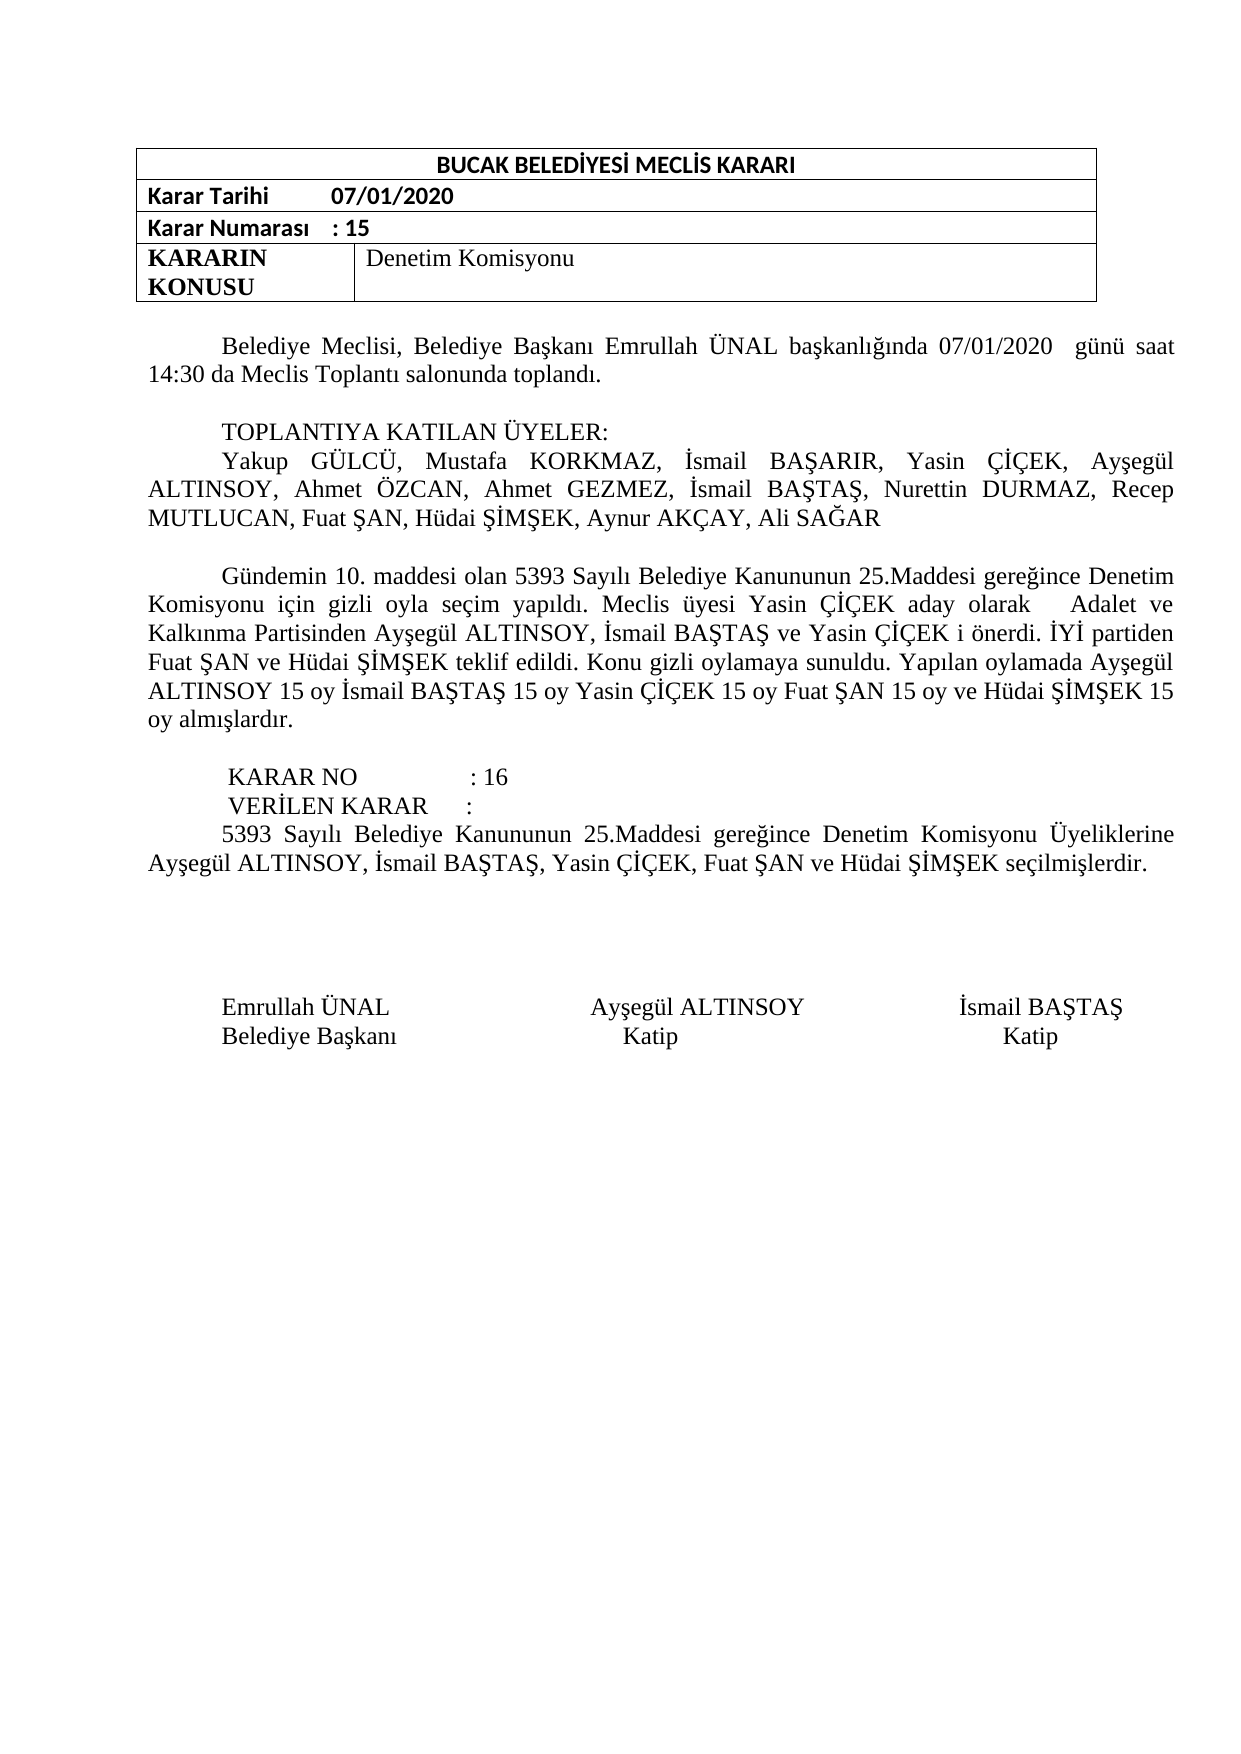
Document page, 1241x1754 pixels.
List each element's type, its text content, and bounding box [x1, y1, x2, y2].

text 5393 Sayılı Belediye Kanununun 25.Maddesi gereğince Denetim Komisyonu Üyeliklerine Ayşegül ALTINSOY, İsmail BAŞTAŞ, Yasin ÇİÇEK, Fuat ŞAN ve Hüdai ŞİMŞEK seçilmişlerdir. [148, 819, 1175, 877]
table_cell Karar Tarihi 07/01/2020 [137, 180, 1096, 211]
table_cell Karar Numarası : 15 [137, 212, 1096, 242]
text Yakup GÜLCÜ, Mustafa KORKMAZ, İsmail BAŞARIR, Yasin ÇİÇEK, Ayşegül ALTINSOY, Ahmet ÖZCAN, Ahmet GEZMEZ, İsmail BAŞTAŞ, Nurettin DURMAZ, Recep MUTLUCAN, Fuat ŞAN, Hüdai ŞİMŞEK, Aynur AKÇAY, Ali SAĞAR [148, 446, 1175, 532]
text KARAR NO : 16 [148, 762, 1175, 791]
text Belediye Başkanı Katip Katip [148, 1021, 1175, 1049]
text VERİLEN KARAR : [148, 791, 1175, 819]
text Emrullah ÜNAL Ayşegül ALTINSOY İsmail BAŞTAŞ [148, 992, 1175, 1021]
table_cell Denetim Komisyonu [355, 244, 1096, 301]
table_cell KARARIN KONUSU [137, 244, 354, 301]
text Gündemin 10. maddesi olan 5393 Sayılı Belediye Kanununun 25.Maddesi gereğince Denetim Komisyonu için gizli oyla seçim yapıldı. Meclis üyesi Yasin ÇİÇEK aday olarak Adalet ve Kalkınma Partisinden Ayşegül ALTINSOY, İsmail BAŞTAŞ ve Yasin ÇİÇEK i önerdi. İYİ partiden Fuat ŞAN ve Hüdai ŞİMŞEK teklif edildi. Konu gizli oylamaya sunuldu. Yapılan oylamada Ayşegül ALTINSOY 15 oy İsmail BAŞTAŞ 15 oy Yasin ÇİÇEK 15 oy Fuat ŞAN 15 oy ve Hüdai ŞİMŞEK 15 oy almışlardır. [148, 561, 1175, 733]
text TOPLANTIYA KATILAN ÜYELER: [148, 417, 1175, 446]
table_header BUCAK BELEDİYESİ MECLİS KARARI [137, 149, 1096, 179]
text Belediye Meclisi, Belediye Başkanı Emrullah ÜNAL başkanlığında 07/01/2020 günü saat 14:30 da Meclis Toplantı salonunda toplandı. [148, 331, 1175, 388]
